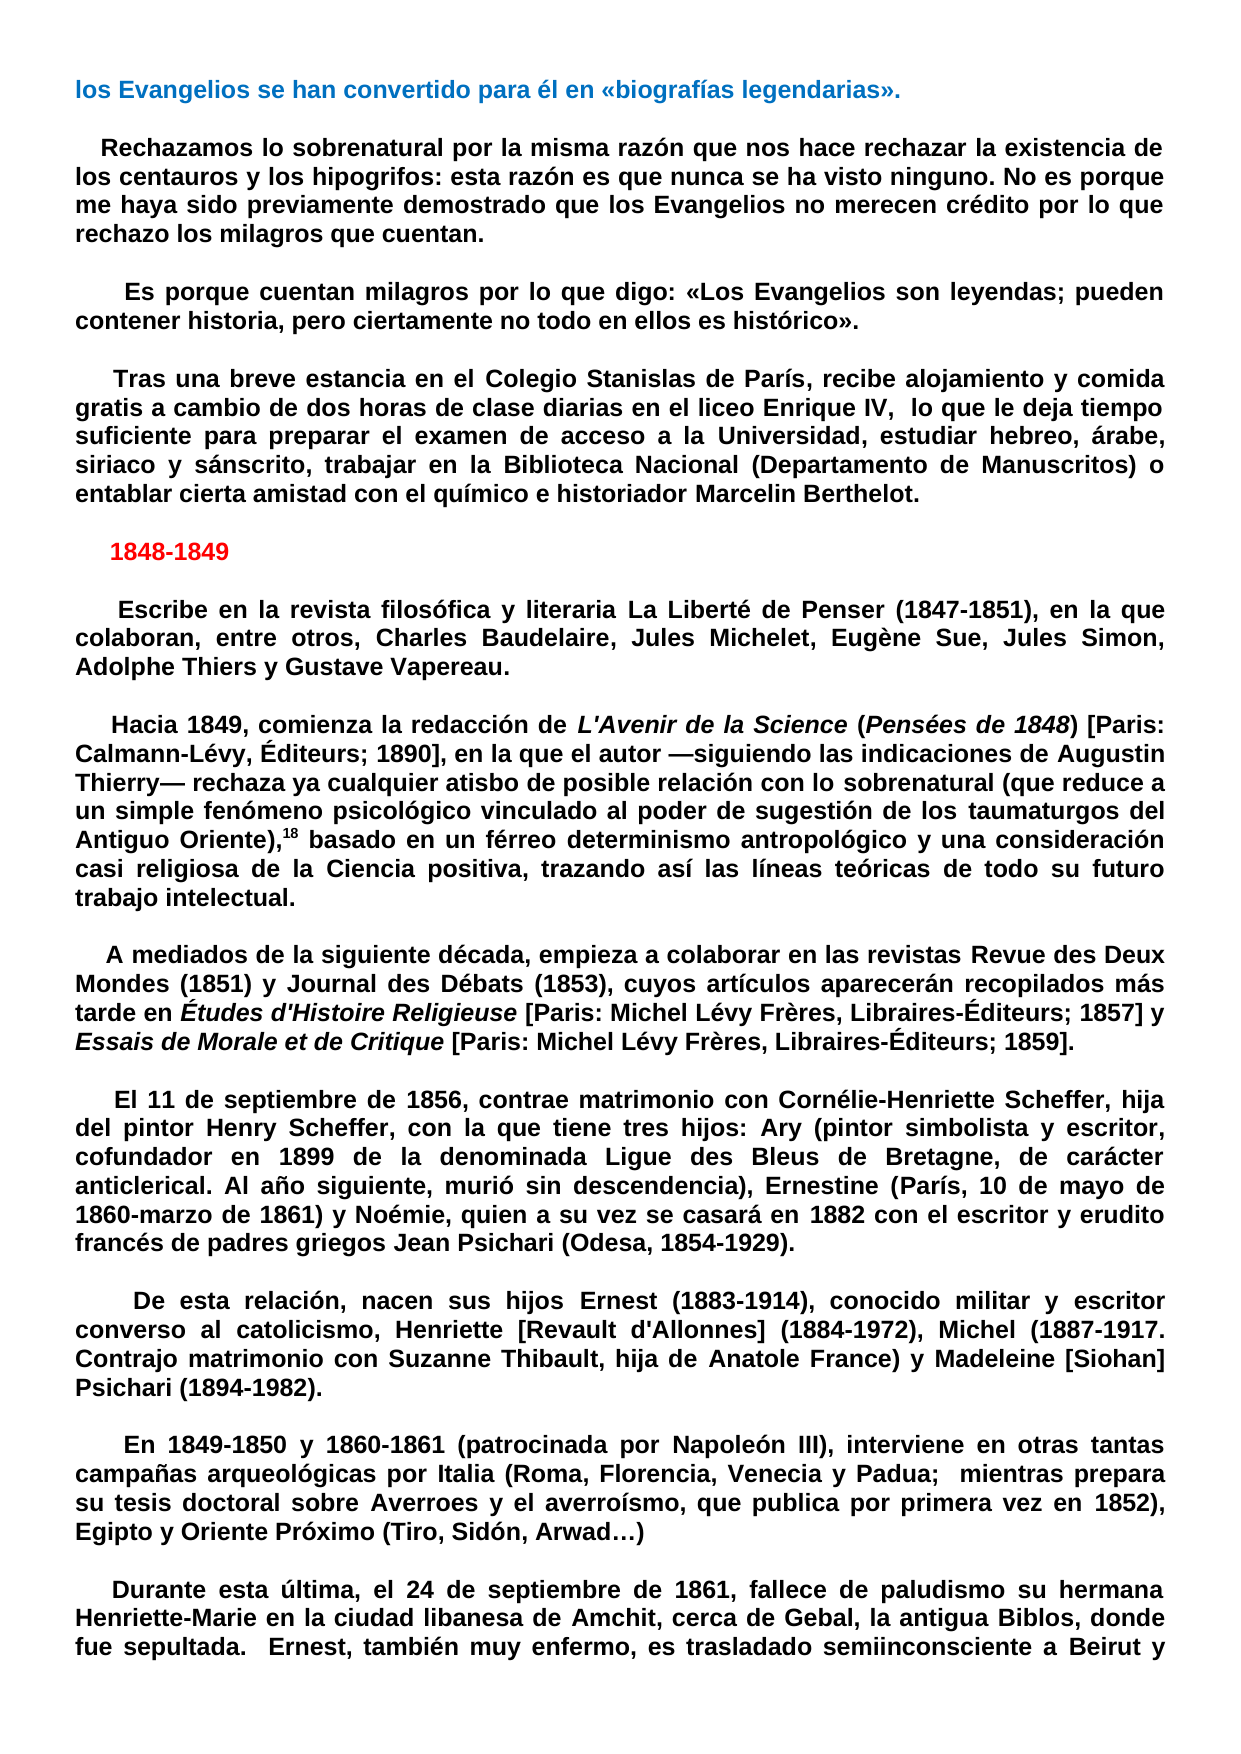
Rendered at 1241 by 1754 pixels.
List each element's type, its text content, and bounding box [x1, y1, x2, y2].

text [75, 75, 1165, 104]
text Es porque cuentan milagros por lo que digo: «Los Evangelios son leyendas; pueden contener historia, pero ciertamente no todo en ellos es histórico». [75, 277, 1165, 334]
text En 1849-1850​ y 1860-1861 (patrocinada por Napoleón III), interviene en otras tantas campañas arqueológicas por Italia (Roma, Florencia, Venecia y Padua; ​ mientras prepara su tesis doctoral sobre Averroes y el averroísmo, que publica por primera vez en 1852), Egipto y Oriente Próximo (Tiro, Sidón, Arwad…)​ [75, 1430, 1165, 1545]
text De esta relación, nacen sus hijos Ernest (1883-1914), conocido militar y escritor converso al catolicismo, Henriette [Revault d'Allonnes] (1884-1972), Michel (1887-1917. Contrajo matrimonio con Suzanne Thibault, hija de Anatole France) y Madeleine [Siohan] Psichari (1894-1982). [75, 1286, 1165, 1401]
text Rechazamos lo sobrenatural por la misma razón que nos hace rechazar la existencia de los centauros y los hipogrifos: esta razón es que nunca se ha visto ninguno. No es porque me haya sido previamente demostrado que los Evangelios no merecen crédito por lo que rechazo los milagros que cuentan. [75, 133, 1165, 248]
text Escribe en la revista filosófica y literaria La Liberté de Penser (1847-1851), en la que colaboran, entre otros, Charles Baudelaire, Jules Michelet, Eugène Sue, Jules Simon, Adolphe Thiers y Gustave Vapereau.​ [75, 594, 1165, 681]
text 1848-1849 [75, 537, 1165, 565]
text Hacia 1849, comienza la redacción de L'Avenir de la Science (Pensées de 1848) [Ρaris: Calmann-Lévy, Éditeurs; 1890], en la que el autor —siguiendo las indicaciones de Augustin Thierry— rechaza ya cualquier atisbo de posible relación con lo sobrenatural (que reduce a un simple fenómeno psicológico vinculado al poder de sugestión de los taumaturgos del Antiguo Oriente),18​ basado en un férreo determinismo antropológico y una consideración casi religiosa de la Ciencia positiva, trazando así las líneas teóricas de todo su futuro trabajo intelectual.​ [75, 710, 1165, 911]
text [75, 1574, 1165, 1661]
text El 11 de septiembre de 1856, contrae matrimonio con Cornélie-Henriette Scheffer, hija del pintor Henry Scheffer, con la que tiene tres hijos: Ary (pintor simbolista y escritor, cofundador en 1899 de la denominada Ligue des Bleus de Bretagne, de carácter anticlerical. Al año siguiente, murió sin descendencia), Ernestine (París, 10 de mayo de 1860-marzo de 1861) y Noémie, quien a su vez se casará en 1882 con el escritor y erudito francés de padres griegos Jean Psichari (Odesa, 1854-1929). [75, 1084, 1165, 1257]
text Tras una breve estancia en el Colegio Stanislas de París, recibe alojamiento y comida gratis a cambio de dos horas de clase diarias en el liceo Enrique IV, lo que le deja tiempo suficiente para preparar el examen de acceso a la Universidad, estudiar hebreo, árabe, siriaco y sánscrito, trabajar en la Biblioteca Nacional (Departamento de Manuscritos) o entablar cierta amistad con el químico e historiador Marcelin Berthelot. [75, 364, 1165, 507]
text A mediados de la siguiente década, empieza a colaborar en las revistas Revue des Deux Mondes (1851) y Journal des Débats (1853), cuyos artículos aparecerán recopilados más tarde en Études d'Histoire Religieuse [Ρaris: Michel Lévy Frères, Libraires-Éditeurs; 1857] y Essais de Morale et de Critique [Ρaris: Michel Lévy Frères, Libraires-Éditeurs; 1859].​ [75, 940, 1165, 1055]
